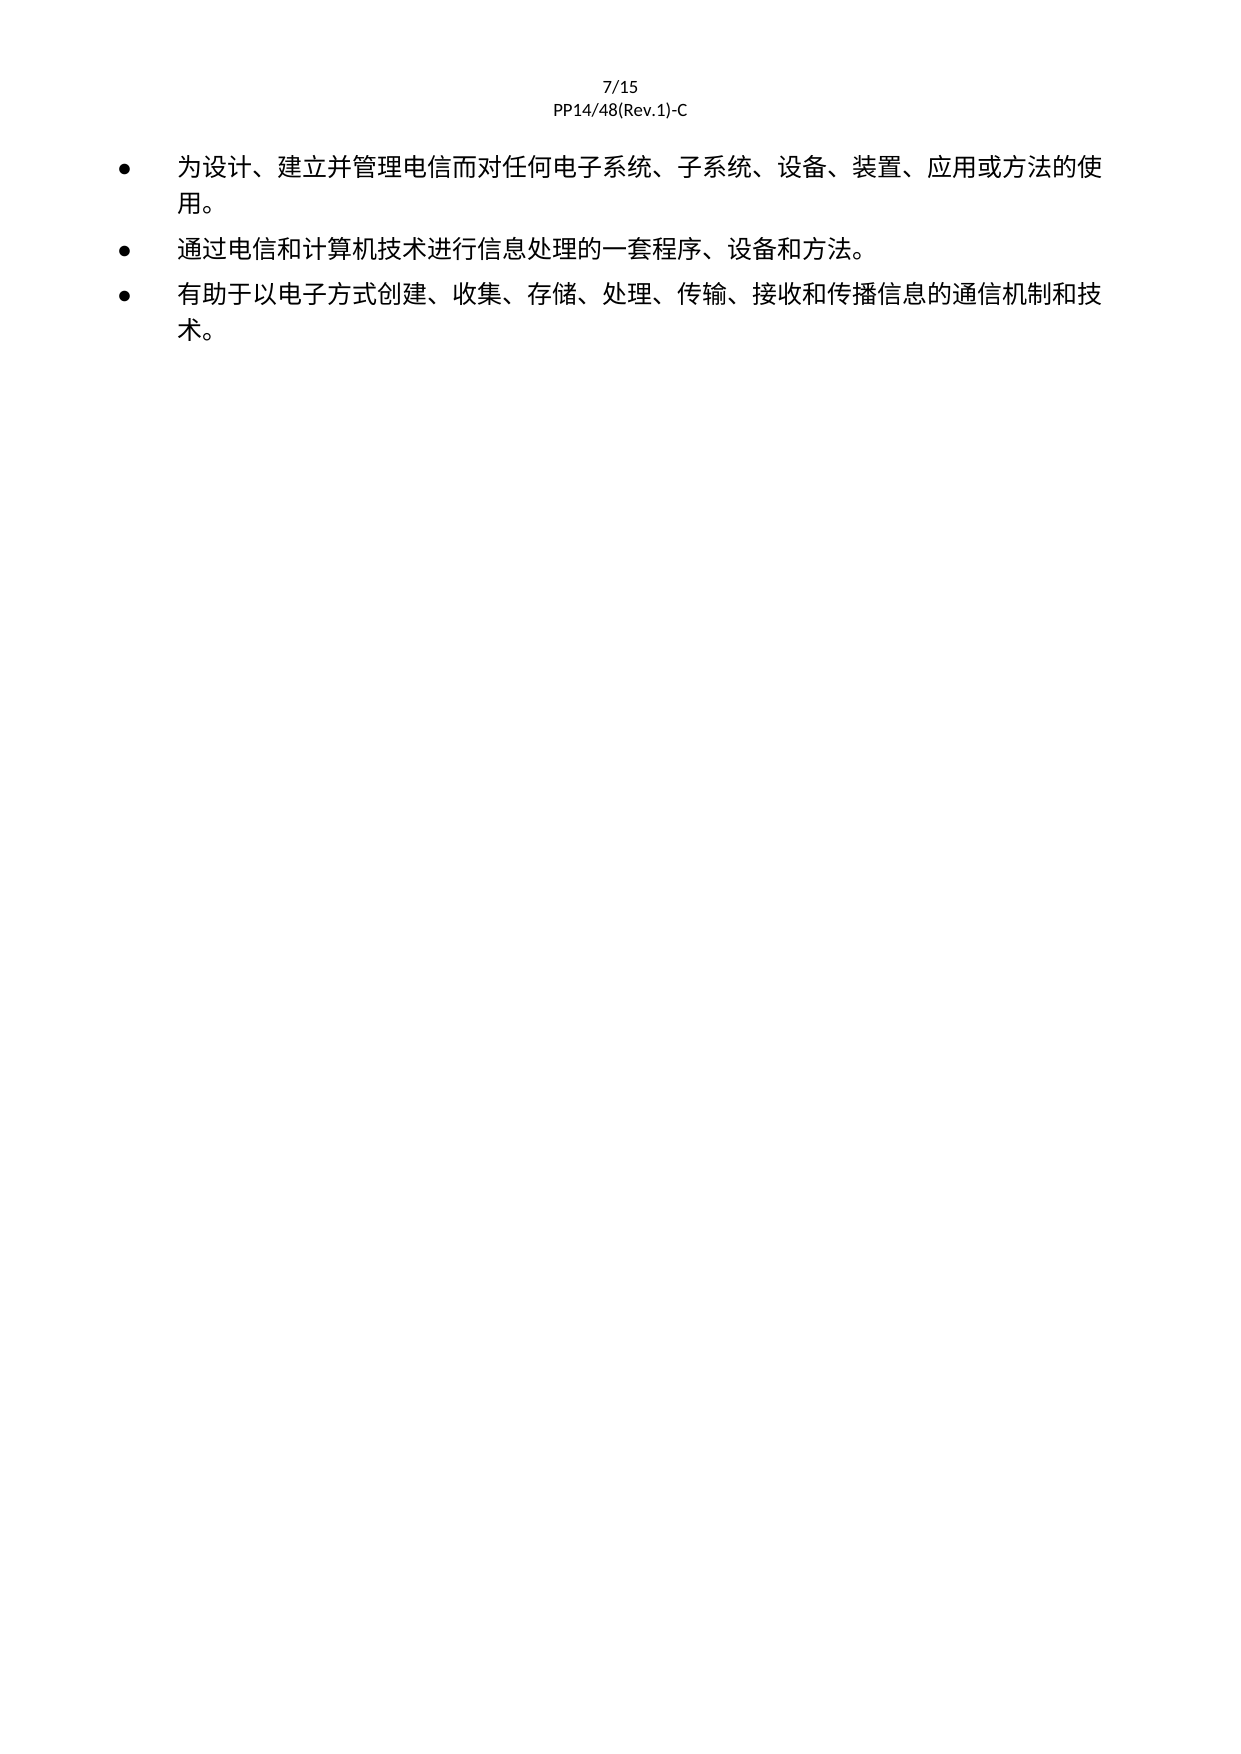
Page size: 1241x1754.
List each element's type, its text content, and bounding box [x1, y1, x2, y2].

text • 有助于以电子方式创建、收集、存储、处理、传输、接收和传播信息的通信机制和技术。 [118, 274, 1122, 347]
text • 为设计、建立并管理电信而对任何电子系统、子系统、设备、装置、应用或方法的使用。 [118, 148, 1122, 220]
text • 通过电信和计算机技术进行信息处理的一套程序、设备和方法。 [118, 229, 1122, 265]
